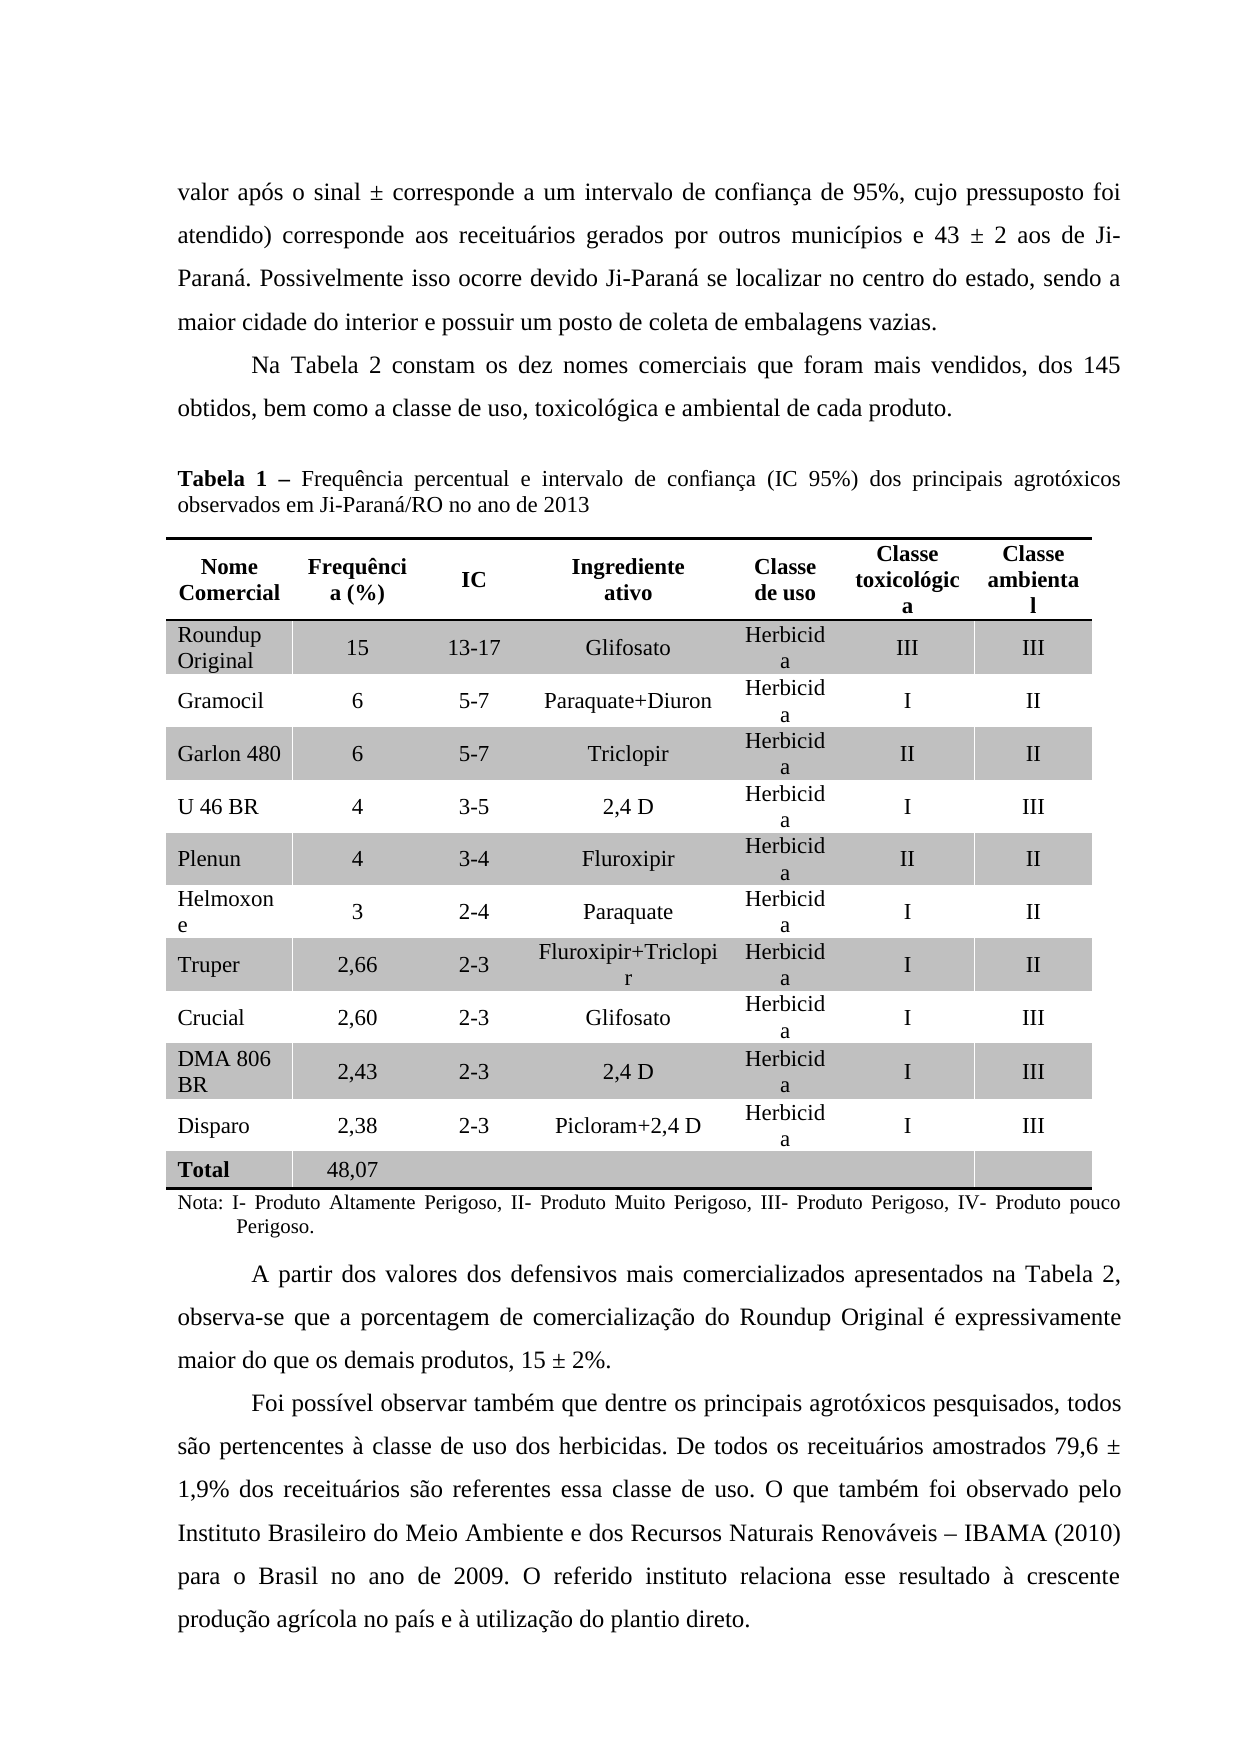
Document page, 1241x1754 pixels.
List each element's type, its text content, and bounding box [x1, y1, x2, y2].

table_cell I [840, 885, 974, 938]
table_cell Fluroxipir [526, 833, 730, 885]
table_cell 6 [293, 674, 422, 727]
table_cell Triclopir [526, 727, 730, 780]
table_cell 2-3 [422, 938, 526, 991]
table_cell U 46 BR [166, 780, 292, 832]
table_cell I [840, 1099, 974, 1151]
table_cell Glifosato [526, 991, 730, 1043]
table_cell 13-17 [422, 621, 526, 674]
table_cell Fluroxipir+Triclopir [526, 938, 730, 991]
table_cell II [975, 885, 1092, 938]
table_cell Herbicida [730, 780, 840, 832]
table_cell Herbicida [730, 674, 840, 727]
table_cell III [975, 621, 1092, 674]
table_cell II [975, 833, 1092, 885]
table_cell Helmoxone [166, 885, 292, 938]
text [177, 177, 1122, 335]
table_cell Glifosato [526, 621, 730, 674]
table_cell Paraquate+Diuron [526, 674, 730, 727]
table_cell Herbicida [730, 833, 840, 885]
text Tabela 1 – Frequência percentual e intervalo de confiança (IC 95%) dos principais agrotóxicos observados em Ji-Paraná/RO no ano de 2013 [177, 465, 1122, 517]
table_cell Herbicida [730, 621, 840, 674]
table_cell Herbicida [730, 1043, 840, 1099]
table_cell 5-7 [422, 727, 526, 780]
table_cell [730, 1151, 840, 1187]
table_cell 2-3 [422, 991, 526, 1043]
table_cell III [840, 621, 974, 674]
table_cell Herbicida [730, 991, 840, 1043]
table_cell Plenun [166, 833, 292, 885]
table_cell II [840, 833, 974, 885]
table_cell Herbicida [730, 1099, 840, 1151]
table_cell DMA 806 BR [166, 1043, 292, 1099]
table_header Classe ambiental [975, 540, 1092, 619]
table_header Frequência (%) [293, 540, 422, 619]
table_cell 3-4 [422, 833, 526, 885]
table_cell 2,38 [293, 1099, 422, 1151]
table_cell 6 [293, 727, 422, 780]
table_cell 2-4 [422, 885, 526, 938]
table_cell I [840, 674, 974, 727]
table_cell I [840, 991, 974, 1043]
table_cell 2,43 [293, 1043, 422, 1099]
text Nota: I- Produto Altamente Perigoso, II- Produto Muito Perigoso, III- Produto Perigoso, IV- Produto pouco Perigoso. [177, 1190, 1122, 1238]
table_header Ingrediente ativo [526, 540, 730, 619]
table_cell 2,4 D [526, 780, 730, 832]
text A partir dos valores dos defensivos mais comercializados apresentados na Tabela 2, observa-se que a porcentagem de comercialização do Roundup Original é expressivamente maior do que os demais produtos, 15 ± 2%. [177, 1259, 1122, 1374]
table_cell Herbicida [730, 938, 840, 991]
table_cell III [975, 780, 1092, 832]
table_cell I [840, 938, 974, 991]
table_cell 2,66 [293, 938, 422, 991]
table_cell Crucial [166, 991, 292, 1043]
table_cell [975, 1151, 1092, 1187]
table_cell Roundup Original [166, 621, 292, 674]
table_header IC [422, 540, 526, 619]
table_cell Herbicida [730, 885, 840, 938]
table_cell III [975, 991, 1092, 1043]
table_cell 3 [293, 885, 422, 938]
table_cell Total [166, 1151, 292, 1187]
table_cell Garlon 480 [166, 727, 292, 780]
table_cell 5-7 [422, 674, 526, 727]
table_cell 2-3 [422, 1043, 526, 1099]
table_cell [840, 1151, 974, 1187]
table_cell 15 [293, 621, 422, 674]
table_cell Disparo [166, 1099, 292, 1151]
table_cell [526, 1151, 730, 1187]
table_cell II [975, 938, 1092, 991]
table_cell 2,4 D [526, 1043, 730, 1099]
table_header Classe toxicológica [840, 540, 974, 619]
table_cell Paraquate [526, 885, 730, 938]
table_cell 4 [293, 833, 422, 885]
table_cell II [975, 727, 1092, 780]
table_cell I [840, 780, 974, 832]
table_cell Truper [166, 938, 292, 991]
table_cell Herbicida [730, 727, 840, 780]
table_cell Gramocil [166, 674, 292, 727]
table_cell II [975, 674, 1092, 727]
table_cell 2,60 [293, 991, 422, 1043]
table_cell Picloram+2,4 D [526, 1099, 730, 1151]
table_header Classe de uso [730, 540, 840, 619]
table_cell III [975, 1099, 1092, 1151]
table_cell [422, 1151, 526, 1187]
table_cell 48,07 [293, 1151, 422, 1187]
table_cell 3-5 [422, 780, 526, 832]
table_cell 4 [293, 780, 422, 832]
text Foi possível observar também que dentre os principais agrotóxicos pesquisados, todos são pertencentes à classe de uso dos herbicidas. De todos os receituários amostrados 79,6 ± 1,9% dos receituários são referentes essa classe de uso. O que também foi observado pelo Instituto Brasileiro do Meio Ambiente e dos Recursos Naturais Renováveis – IBAMA (2010) para o Brasil no ano de 2009. O referido instituto relaciona esse resultado à crescente produção agrícola no país e à utilização do plantio direto. [177, 1388, 1122, 1633]
text Na Tabela 2 constam os dez nomes comerciais que foram mais vendidos, dos 145 obtidos, bem como a classe de uso, toxicológica e ambiental de cada produto. [177, 350, 1122, 422]
table_cell III [975, 1043, 1092, 1099]
table_cell II [840, 727, 974, 780]
table_header Nome Comercial [166, 540, 292, 619]
table_cell 2-3 [422, 1099, 526, 1151]
table_cell I [840, 1043, 974, 1099]
